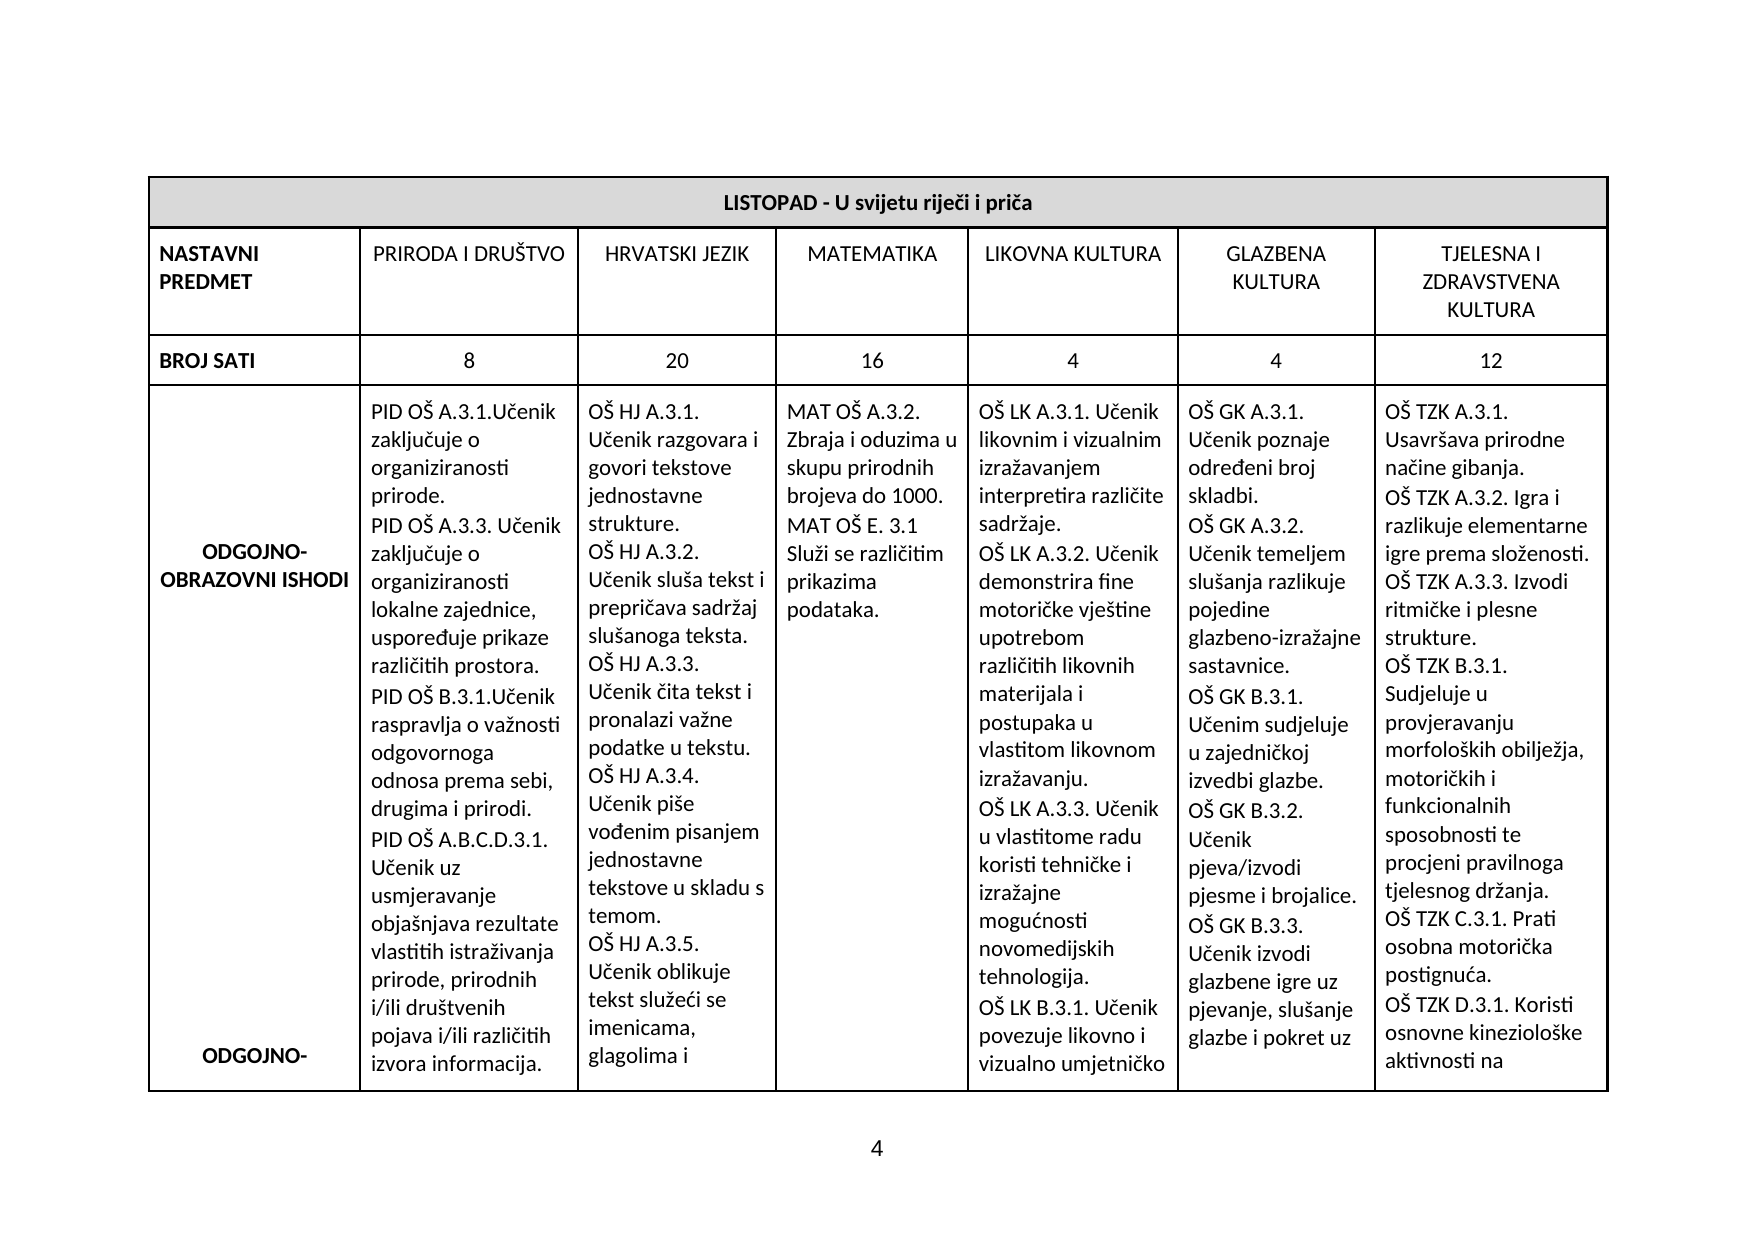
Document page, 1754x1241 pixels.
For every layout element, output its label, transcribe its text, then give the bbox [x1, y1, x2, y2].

table_cell GLAZBENA KULTURA [1179, 229, 1374, 333]
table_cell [579, 386, 775, 1090]
table_cell MATEMATIKA [777, 229, 967, 333]
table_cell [969, 386, 1177, 1090]
table_cell LIKOVNA KULTURA [969, 229, 1177, 333]
table_cell 20 [579, 336, 775, 384]
table_cell 4 [1179, 336, 1374, 384]
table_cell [361, 386, 577, 1090]
table_header LISTOPAD - U svijetu riječi i priča [150, 178, 1606, 226]
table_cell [777, 386, 967, 1090]
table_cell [1179, 386, 1374, 1090]
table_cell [1376, 386, 1606, 1090]
table_cell PRIRODA I DRUŠTVO [361, 229, 577, 333]
table_cell NASTAVNI PREDMET [150, 229, 359, 333]
table_cell HRVATSKI JEZIK [579, 229, 775, 333]
table_cell 4 [969, 336, 1177, 384]
table_cell 8 [361, 336, 577, 384]
table_cell 16 [777, 336, 967, 384]
table_cell TJELESNA I ZDRAVSTVENA KULTURA [1376, 229, 1606, 333]
table_cell 12 [1376, 336, 1606, 384]
table_cell BROJ SATI [150, 336, 359, 384]
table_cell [150, 386, 359, 1090]
